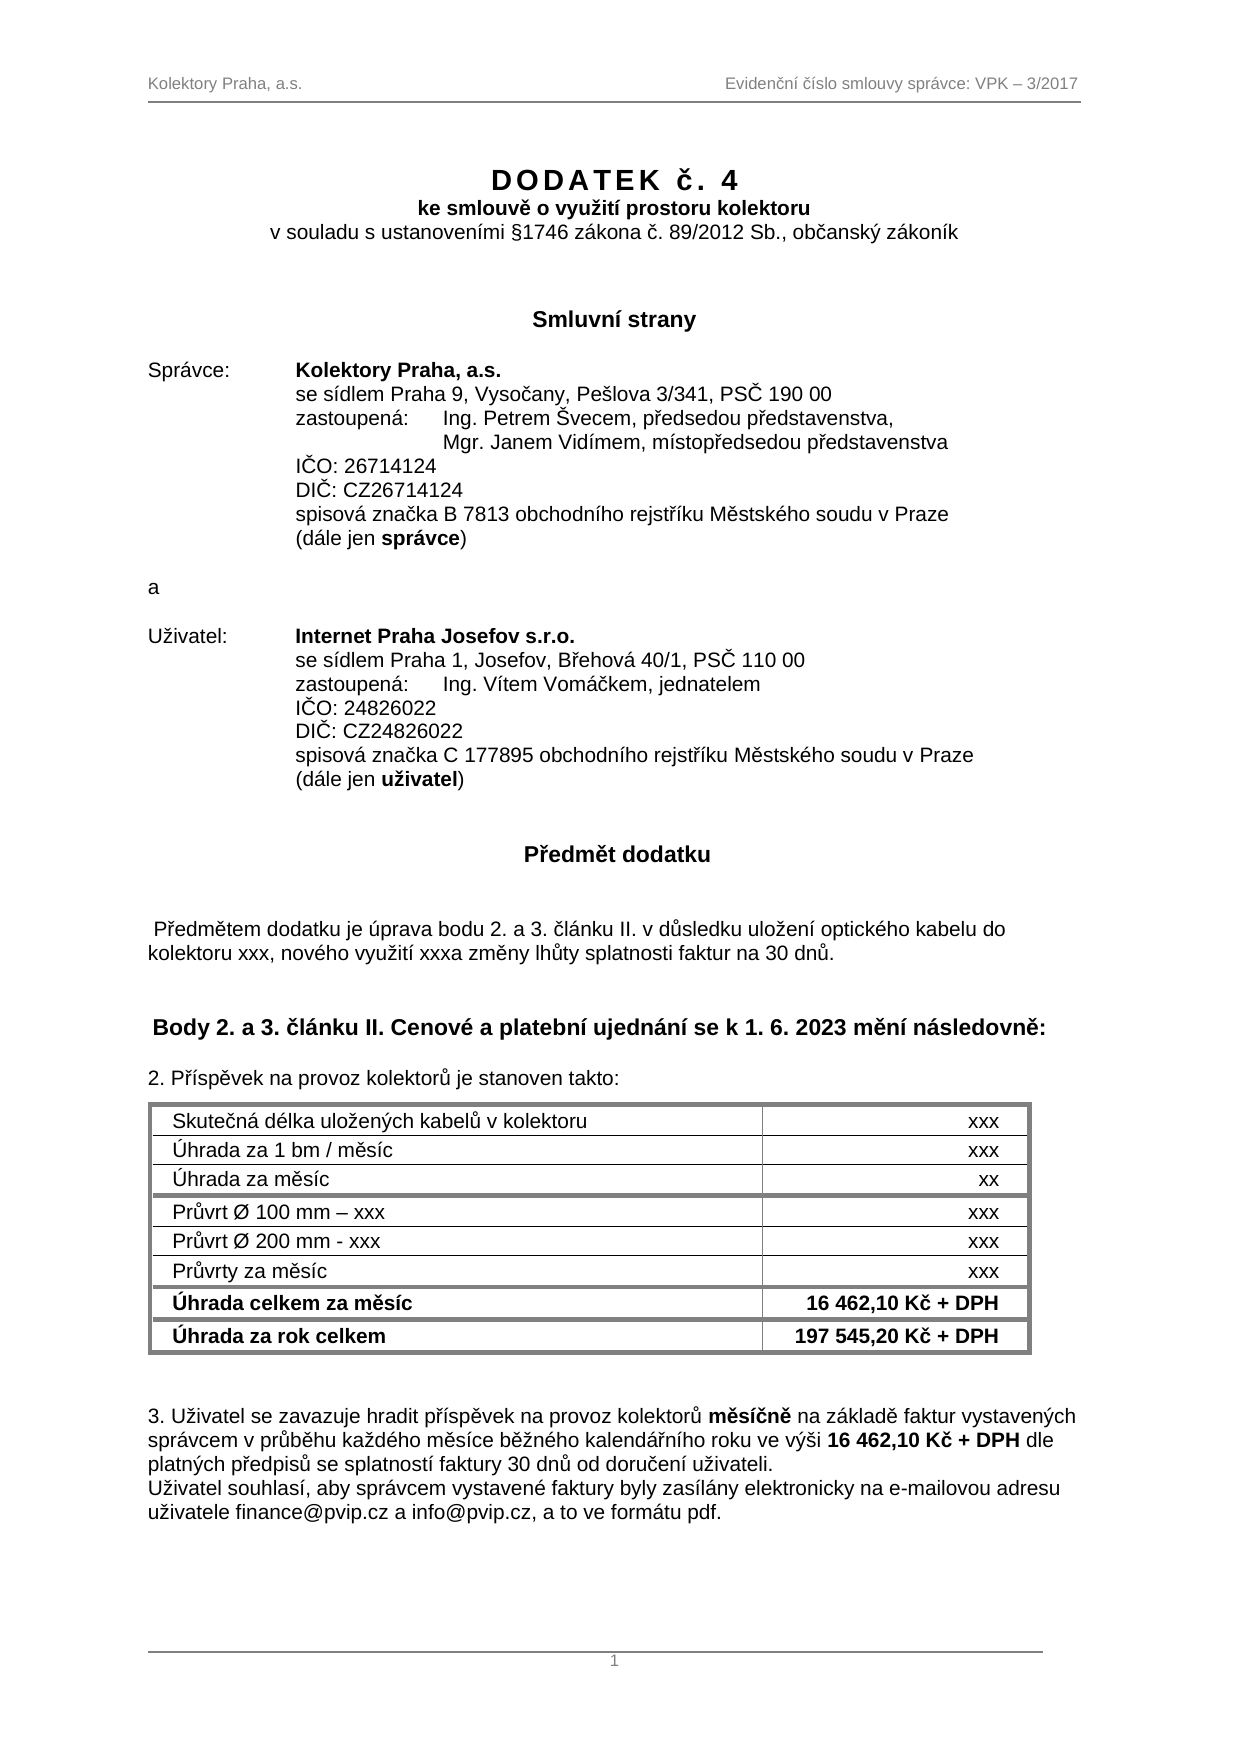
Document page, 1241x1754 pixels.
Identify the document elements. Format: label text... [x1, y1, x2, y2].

table_cell xxx [763, 1256, 1027, 1284]
title DODATEK č. 4 [148, 162, 1081, 196]
subtitle Předmět dodatku [148, 841, 1081, 867]
text DIČ: CZ24826022 [259, 719, 1081, 743]
text Správce: Kolektory Praha, a.s. [148, 358, 1081, 382]
text ke smlouvě o využití prostoru kolektoru [148, 196, 1081, 220]
table_cell xx [763, 1165, 1027, 1193]
table_cell xxx [763, 1198, 1027, 1226]
table_cell Průvrt Ø 100 mm – xxx [152, 1194, 762, 1226]
text (dále jen správce) [148, 526, 1081, 549]
table_cell 197 545,20 Kč + DPH [763, 1322, 1027, 1350]
text Předmětem dodatku je úprava bodu 2. a 3. článku II. v důsledku uložení optického kabelu do kolektoru xxx, nového využití xxxa změny lhůty splatnosti faktur na 30 dnů. [148, 916, 1081, 964]
text Mgr. Janem Vidímem, místopředsedou představenstva [148, 430, 1081, 454]
text se sídlem Praha 1, Josefov, Břehová 40/1, PSČ 110 00 [185, 647, 1081, 671]
table_cell 16 462,10 Kč + DPH [763, 1289, 1027, 1317]
subtitle Smluvní strany [148, 306, 1081, 333]
table_cell xxx [763, 1227, 1027, 1255]
text (dále jen uživatel) [148, 767, 1081, 791]
table_cell xxx [763, 1136, 1027, 1164]
table_cell Úhrada za 1 bm / měsíc [152, 1136, 762, 1164]
text IČO: 26714124 [148, 454, 1081, 478]
text 2. Příspěvek na provoz kolektorů je stanoven takto: [148, 1066, 1081, 1090]
text zastoupená: Ing. Petrem Švecem, předsedou představenstva, [148, 406, 1081, 430]
table_cell Průvrty za měsíc [152, 1256, 762, 1284]
text se sídlem Praha 9, Vysočany, Pešlova 3/341, PSČ 190 00 [148, 382, 1081, 406]
text spisová značka C 177895 obchodního rejstříku Městského soudu v Praze [259, 743, 1081, 767]
text Uživatel: Internet Praha Josefov s.r.o. [148, 623, 1081, 647]
text Uživatel souhlasí, aby správcem vystavené faktury byly zasílány elektronicky na e-mailovou adresu uživatele finance@pvip.cz a info@pvip.cz, a to ve formátu pdf. [148, 1476, 1081, 1523]
table_header xxx [763, 1107, 1027, 1135]
table_cell Úhrada celkem za měsíc [152, 1286, 762, 1317]
text v souladu s ustanoveními §1746 zákona č. 89/2012 Sb., občanský zákoník [148, 220, 1081, 244]
text a [148, 574, 1081, 598]
text IČO: 24826022 [259, 695, 1081, 719]
subtitle Body 2. a 3. článku II. Cenové a platební ujednání se k 1. 6. 2023 mění následovně: [118, 1014, 1081, 1041]
table_cell Průvrt Ø 200 mm - xxx [152, 1227, 762, 1255]
text DIČ: CZ26714124 [148, 478, 1081, 502]
table_header Skutečná délka uložených kabelů v kolektoru [152, 1107, 762, 1135]
subtitle 3. Uživatel se zavazuje hradit příspěvek na provoz kolektorů měsíčně na základě faktur vystavených správcem v průběhu každého měsíce běžného kalendářního roku ve výši 16 462,10 Kč + DPH dle platných předpisů se splatností faktury 30 dnů od doručení uživateli. [148, 1404, 1081, 1476]
table_cell Úhrada za měsíc [152, 1165, 762, 1193]
text spisová značka B 7813 obchodního rejstříku Městského soudu v Praze [148, 502, 1081, 526]
table_cell Úhrada za rok celkem [152, 1318, 762, 1350]
text zastoupená: Ing. Vítem Vomáčkem, jednatelem [185, 671, 1081, 695]
